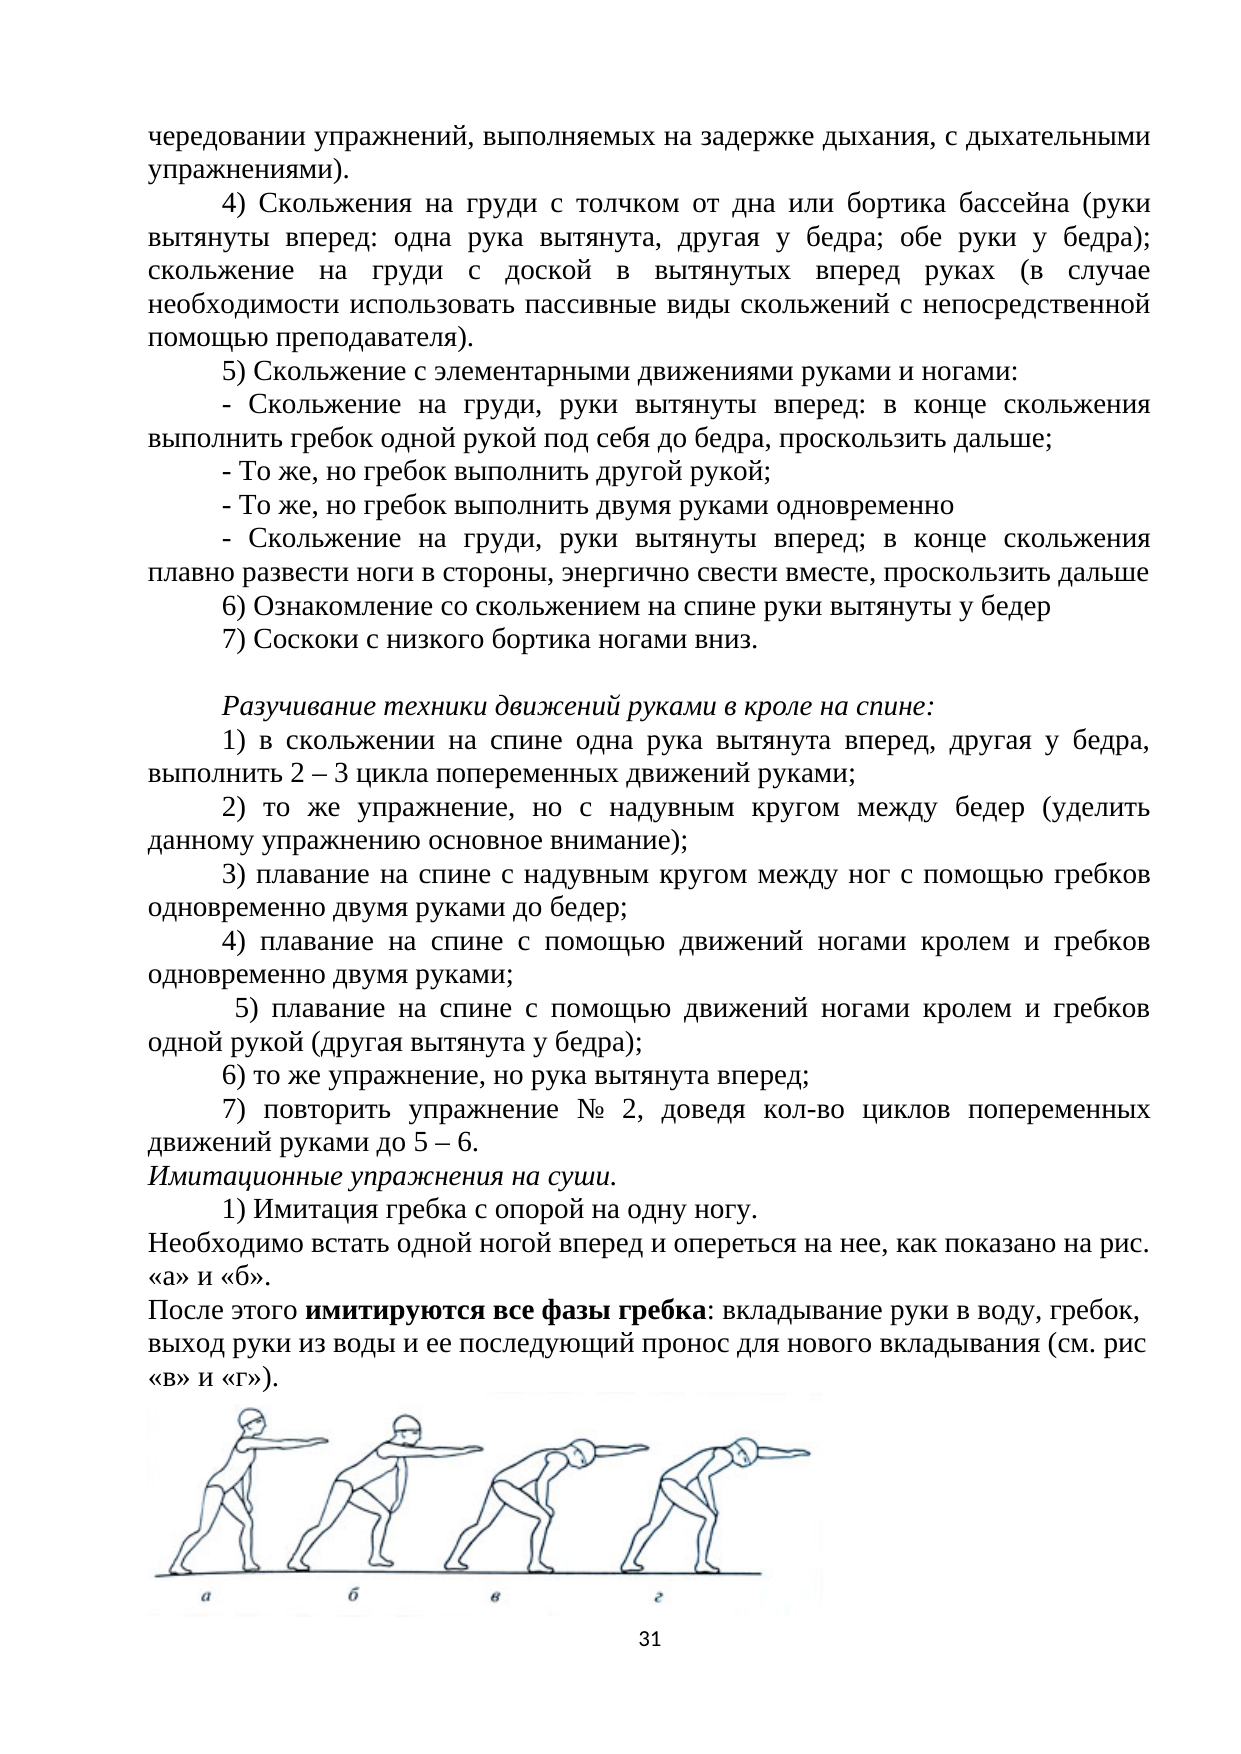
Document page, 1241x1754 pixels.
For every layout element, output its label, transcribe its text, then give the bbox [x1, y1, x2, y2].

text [148, 118, 1152, 185]
text 6) Ознакомление со скольжением на спине руки вытянуты у бедер [148, 588, 1152, 621]
text После этого имитируются все фазы гребка: вкладывание руки в воду, гребок, выход руки из воды и ее последующий пронос для нового вкладывания (см. рис «в» и «г»). [148, 1292, 1152, 1393]
picture [147, 1392, 823, 1617]
text 6) то же упражнение, но рука вытянута вперед; [148, 1057, 1152, 1091]
text - То же, но гребок выполнить двумя руками одновременно [148, 487, 1152, 521]
text - То же, но гребок выполнить другой рукой; [148, 453, 1152, 487]
text 7) Соскоки с низкого бортика ногами вниз. [148, 621, 1152, 655]
text 3) плавание на спине с надувным кругом между ног с помощью гребков одновременно двумя руками до бедер; [148, 856, 1152, 923]
text 4) плавание на спине с помощью движений ногами кролем и гребков одновременно двумя руками; [148, 923, 1152, 990]
text Разучивание техники движений руками в кроле на спине: [148, 688, 1152, 722]
text 1) Имитация гребка c опорой на одну ногу. [148, 1191, 1152, 1225]
text 7) повторить упражнение № 2, доведя кол-во циклов попеременных движений руками до 5 – 6. [148, 1091, 1152, 1158]
text - Скольжение на груди, руки вытянуты вперед: в конце скольжения выполнить гребок одной рукой под себя до бедра, проскользить дальше; [148, 386, 1152, 453]
text 5) плавание на спине с помощью движений ногами кролем и гребков одной рукой (другая вытянута у бедра); [148, 990, 1152, 1057]
text 5) Скольжение с элементарными движениями руками и ногами: [148, 353, 1152, 386]
text 1) в скольжении на спине одна рука вытянута вперед, другая у бедра, выполнить 2 – 3 цикла попеременных движений руками; [148, 722, 1152, 789]
text 2) то же упражнение, но с надувным кругом между бедер (уделить данному упражнению основное внимание); [148, 789, 1152, 856]
text Имитационные упражнения на суши. [148, 1158, 1152, 1191]
text 4) Скольжения на груди с толчком от дна или бортика бассейна (руки вытянуты вперед: одна рука вытянута, другая у бедра; обе руки у бедра); скольжение на груди с доской в вытянутых вперед руках (в случае необходимости использовать пассивные виды скольжений с непосредственной помощью преподавателя). [148, 185, 1152, 353]
text - Скольжение на груди, руки вытянуты вперед; в конце скольжения плавно развести ноги в стороны, энергично свести вместе, проскользить дальше [148, 521, 1152, 588]
text Необходимо встать одной ногой вперед и опереться на нее, как показано на рис. «а» и «б». [148, 1225, 1152, 1292]
